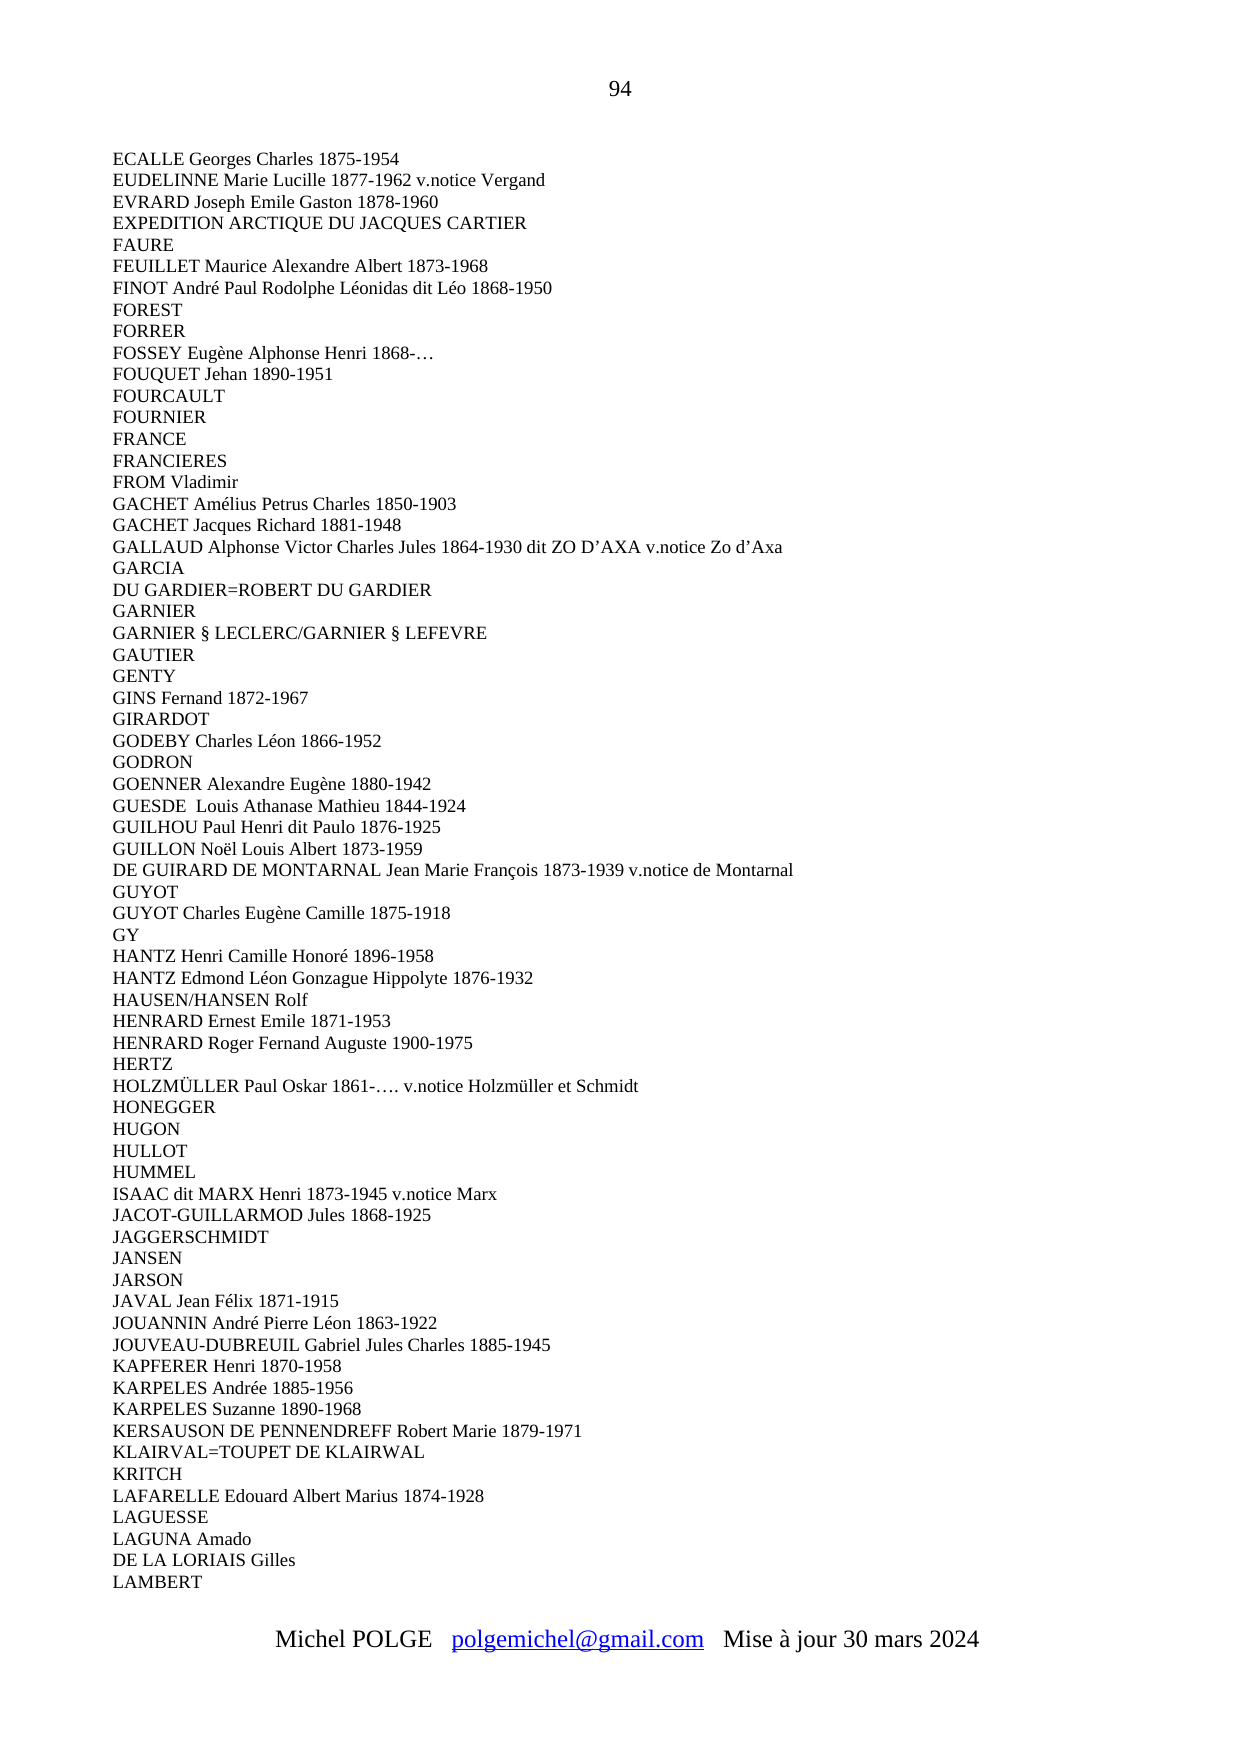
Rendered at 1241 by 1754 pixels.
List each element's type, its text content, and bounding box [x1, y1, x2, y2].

text GARNIER [112, 600, 1128, 622]
text KLAIRVAL=TOUPET DE KLAIRWAL [112, 1441, 1128, 1463]
text GODEBY Charles Léon 1866-1952 [112, 730, 1128, 751]
text DU GARDIER=ROBERT DU GARDIER [112, 579, 1128, 600]
text GUILHOU Paul Henri dit Paulo 1876-1925 [112, 816, 1128, 838]
text EXPEDITION ARCTIQUE DU JACQUES CARTIER [112, 212, 1128, 234]
text FOURCAULT [112, 385, 1128, 406]
text EVRARD Joseph Emile Gaston 1878-1960 [112, 191, 1128, 212]
text FAURE [112, 234, 1128, 255]
text LAGUNA Amado [112, 1528, 1128, 1549]
text HANTZ Henri Camille Honoré 1896-1958 [112, 945, 1128, 967]
text GUYOT [112, 881, 1128, 902]
text FOREST [112, 298, 1128, 320]
text LAFARELLE Edouard Albert Marius 1874-1928 [112, 1484, 1128, 1506]
text FEUILLET Maurice Alexandre Albert 1873-1968 [112, 255, 1128, 277]
text FINOT André Paul Rodolphe Léonidas dit Léo 1868-1950 [112, 277, 1128, 298]
text JOUANNIN André Pierre Léon 1863-1922 [112, 1312, 1128, 1333]
text EUDELINNE Marie Lucille 1877-1962 v.notice Vergand [112, 169, 1128, 191]
text GAUTIER [112, 643, 1128, 665]
text JOUVEAU-DUBREUIL Gabriel Jules Charles 1885-1945 [112, 1333, 1128, 1355]
text GIRARDOT [112, 708, 1128, 730]
text HOLZMÜLLER Paul Oskar 1861-…. v.notice Holzmüller et Schmidt [112, 1075, 1128, 1096]
text LAGUESSE [112, 1506, 1128, 1528]
text HUGON [112, 1118, 1128, 1139]
text GODRON [112, 751, 1128, 773]
text KARPELES Andrée 1885-1956 [112, 1377, 1128, 1398]
text HAUSEN/HANSEN Rolf [112, 988, 1128, 1010]
text GARNIER § LECLERC/GARNIER § LEFEVRE [112, 622, 1128, 643]
text GENTY [112, 665, 1128, 687]
text FRANCIERES [112, 449, 1128, 471]
text GUILLON Noël Louis Albert 1873-1959 [112, 838, 1128, 859]
text HONEGGER [112, 1096, 1128, 1118]
text HANTZ Edmond Léon Gonzague Hippolyte 1876-1932 [112, 967, 1128, 988]
text JANSEN [112, 1247, 1128, 1269]
text GARCIA [112, 557, 1128, 579]
text FRANCE [112, 428, 1128, 449]
text HERTZ [112, 1053, 1128, 1075]
text DE GUIRARD DE MONTARNAL Jean Marie François 1873-1939 v.notice de Montarnal [112, 859, 1128, 881]
text JACOT-GUILLARMOD Jules 1868-1925 [112, 1204, 1128, 1226]
text GACHET Amélius Petrus Charles 1850-1903 [112, 493, 1128, 514]
text GY [112, 924, 1128, 945]
text HUMMEL [112, 1161, 1128, 1183]
text FROM Vladimir [112, 471, 1128, 493]
text JARSON [112, 1269, 1128, 1290]
text GALLAUD Alphonse Victor Charles Jules 1864-1930 dit ZO D’AXA v.notice Zo d’Axa [112, 536, 1128, 557]
text ISAAC dit MARX Henri 1873-1945 v.notice Marx [112, 1183, 1128, 1204]
text GUESDE Louis Athanase Mathieu 1844-1924 [112, 794, 1128, 816]
text ECALLE Georges Charles 1875-1954 [112, 148, 1128, 169]
text HULLOT [112, 1139, 1128, 1161]
text JAVAL Jean Félix 1871-1915 [112, 1290, 1128, 1312]
text GACHET Jacques Richard 1881-1948 [112, 514, 1128, 536]
text FOURNIER [112, 406, 1128, 428]
text KAPFERER Henri 1870-1958 [112, 1355, 1128, 1377]
text GUYOT Charles Eugène Camille 1875-1918 [112, 902, 1128, 924]
text HENRARD Roger Fernand Auguste 1900-1975 [112, 1032, 1128, 1053]
text LAMBERT [112, 1571, 1128, 1592]
text GOENNER Alexandre Eugène 1880-1942 [112, 773, 1128, 794]
text FORRER [112, 320, 1128, 342]
text HENRARD Ernest Emile 1871-1953 [112, 1010, 1128, 1032]
text KRITCH [112, 1463, 1128, 1484]
text KARPELES Suzanne 1890-1968 [112, 1398, 1128, 1420]
text FOSSEY Eugène Alphonse Henri 1868-… [112, 342, 1128, 363]
text KERSAUSON DE PENNENDREFF Robert Marie 1879-1971 [112, 1420, 1128, 1441]
text JAGGERSCHMIDT [112, 1226, 1128, 1247]
text DE LA LORIAIS Gilles [112, 1549, 1128, 1571]
text GINS Fernand 1872-1967 [112, 687, 1128, 708]
text FOUQUET Jehan 1890-1951 [112, 363, 1128, 385]
